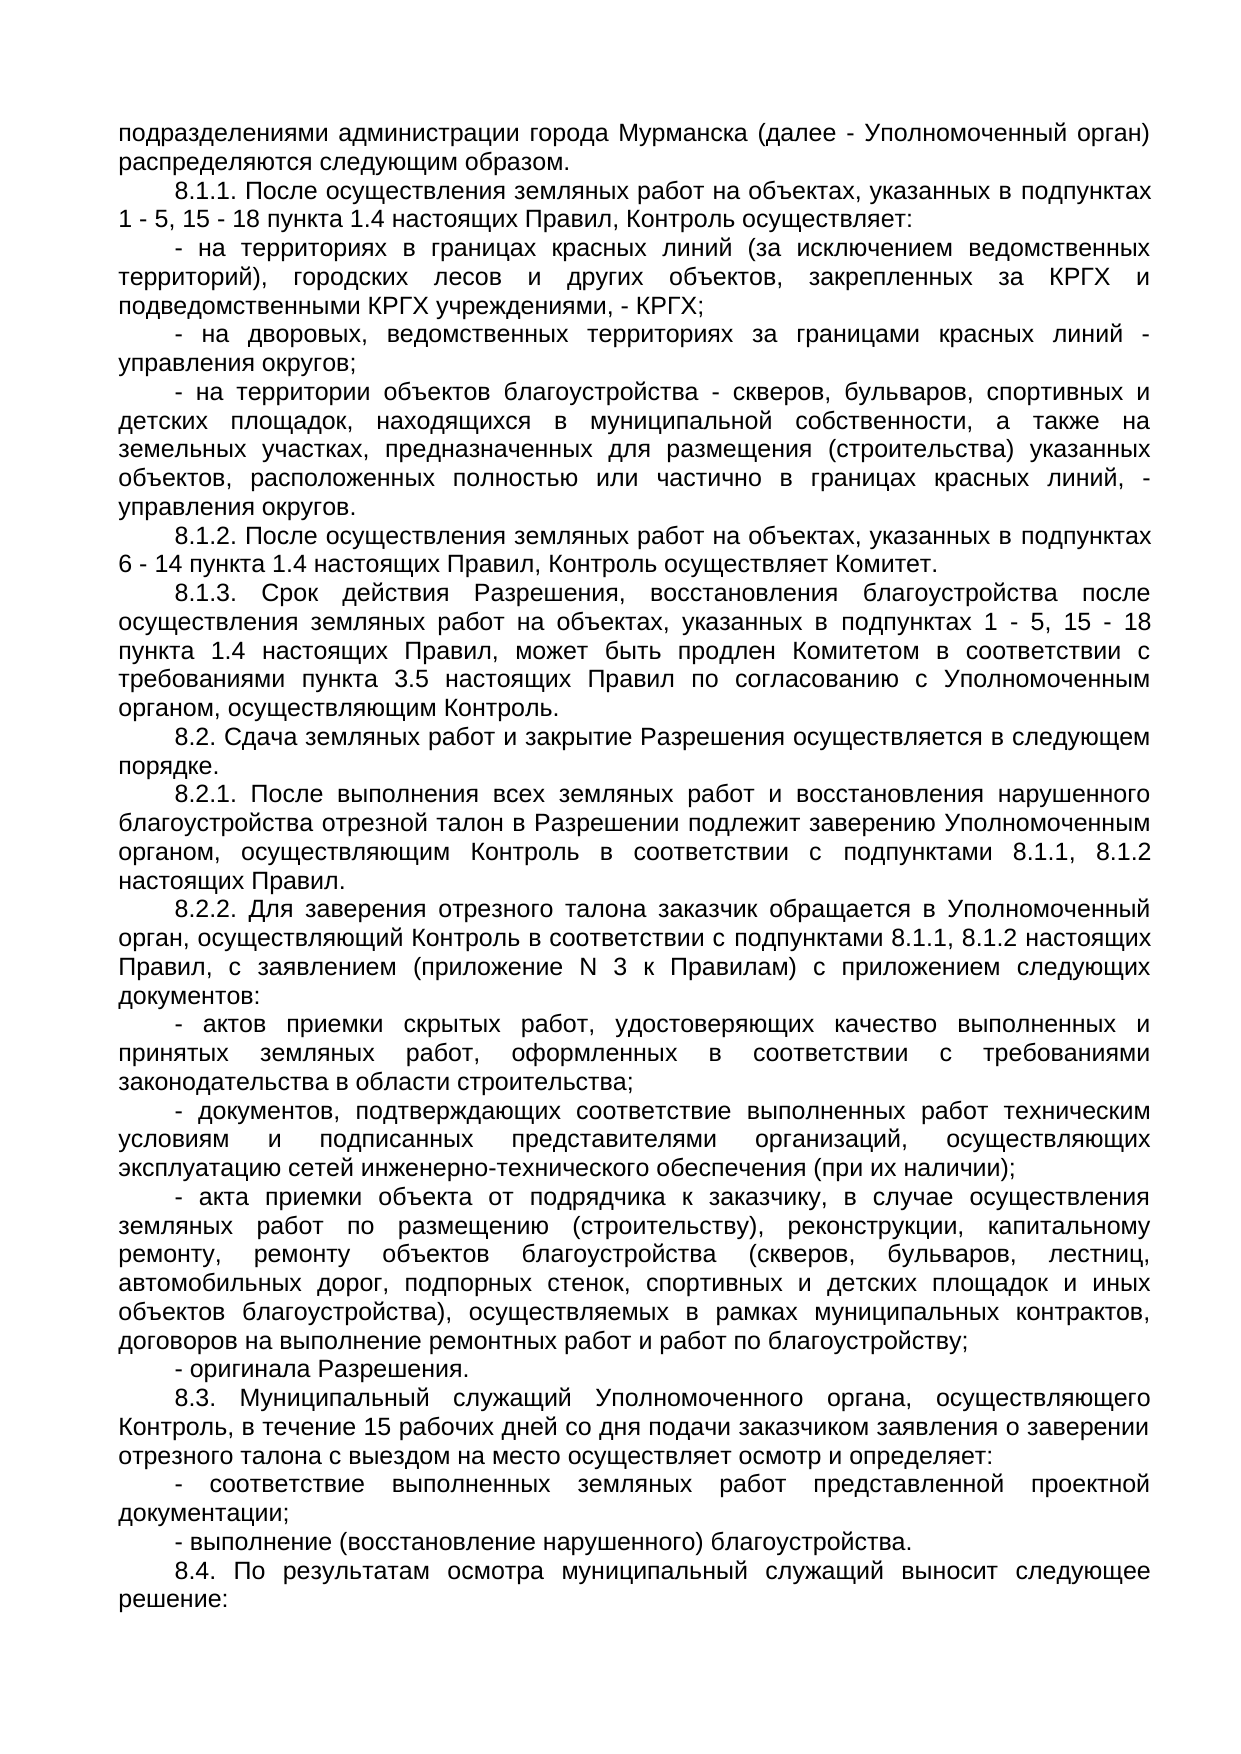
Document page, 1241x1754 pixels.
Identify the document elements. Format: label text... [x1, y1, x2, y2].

text 8.1.3. Срок действия Разрешения, восстановления благоустройства после осуществления земляных работ на объектах, указанных в подпунктах 1 - 5, 15 - 18 пункта 1.4 настоящих Правил, может быть продлен Комитетом в соответствии с требованиями пункта 3.5 настоящих Правил по согласованию с Уполномоченным органом, осуществляющим Контроль. [118, 578, 1152, 722]
text - на территории объектов благоустройства - скверов, бульваров, спортивных и детских площадок, находящихся в муниципальной собственности, а также на земельных участках, предназначенных для размещения (строительства) указанных объектов, расположенных полностью или частично в границах красных линий, - управления округов. [118, 377, 1152, 521]
text - соответствие выполненных земляных работ представленной проектной документации; [118, 1469, 1152, 1527]
text - на дворовых, ведомственных территориях за границами красных линий - управления округов; [118, 319, 1152, 377]
text 8.2.1. После выполнения всех земляных работ и восстановления нарушенного благоустройства отрезной талон в Разрешении подлежит заверению Уполномоченным органом, осуществляющим Контроль в соответствии с подпунктами 8.1.1, 8.1.2 настоящих Правил. [118, 779, 1152, 894]
text 8.2. Сдача земляных работ и закрытие Разрешения осуществляется в следующем порядке. [118, 722, 1152, 779]
text - оригинала Разрешения. [118, 1354, 1152, 1383]
text - на территориях в границах красных линий (за исключением ведомственных территорий), городских лесов и других объектов, закрепленных за КРГХ и подведомственными КРГХ учреждениями, - КРГХ; [118, 233, 1152, 319]
text 8.1.2. После осуществления земляных работ на объектах, указанных в подпунктах 6 - 14 пункта 1.4 настоящих Правил, Контроль осуществляет Комитет. [118, 521, 1152, 578]
text 8.2.2. Для заверения отрезного талона заказчик обращается в Уполномоченный орган, осуществляющий Контроль в соответствии с подпунктами 8.1.1, 8.1.2 настоящих Правил, с заявлением (приложение N 3 к Правилам) с приложением следующих документов: [118, 894, 1152, 1009]
text - документов, подтверждающих соответствие выполненных работ техническим условиям и подписанных представителями организаций, осуществляющих эксплуатацию сетей инженерно-технического обеспечения (при их наличии); [118, 1096, 1152, 1182]
text 8.4. По результатам осмотра муниципальный служащий выносит следующее решение: [118, 1556, 1152, 1613]
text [118, 118, 1152, 176]
text 8.3. Муниципальный служащий Уполномоченного органа, осуществляющего Контроль, в течение 15 рабочих дней со дня подачи заказчиком заявления о заверении отрезного талона с выездом на место осуществляет осмотр и определяет: [118, 1383, 1152, 1469]
text - выполнение (восстановление нарушенного) благоустройства. [118, 1527, 1152, 1556]
text - акта приемки объекта от подрядчика к заказчику, в случае осуществления земляных работ по размещению (строительству), реконструкции, капитальному ремонту, ремонту объектов благоустройства (скверов, бульваров, лестниц, автомобильных дорог, подпорных стенок, спортивных и детских площадок и иных объектов благоустройства), осуществляемых в рамках муниципальных контрактов, договоров на выполнение ремонтных работ и работ по благоустройству; [118, 1182, 1152, 1354]
text 8.1.1. После осуществления земляных работ на объектах, указанных в подпунктах 1 - 5, 15 - 18 пункта 1.4 настоящих Правил, Контроль осуществляет: [118, 176, 1152, 233]
text - актов приемки скрытых работ, удостоверяющих качество выполненных и принятых земляных работ, оформленных в соответствии с требованиями законодательства в области строительства; [118, 1009, 1152, 1096]
